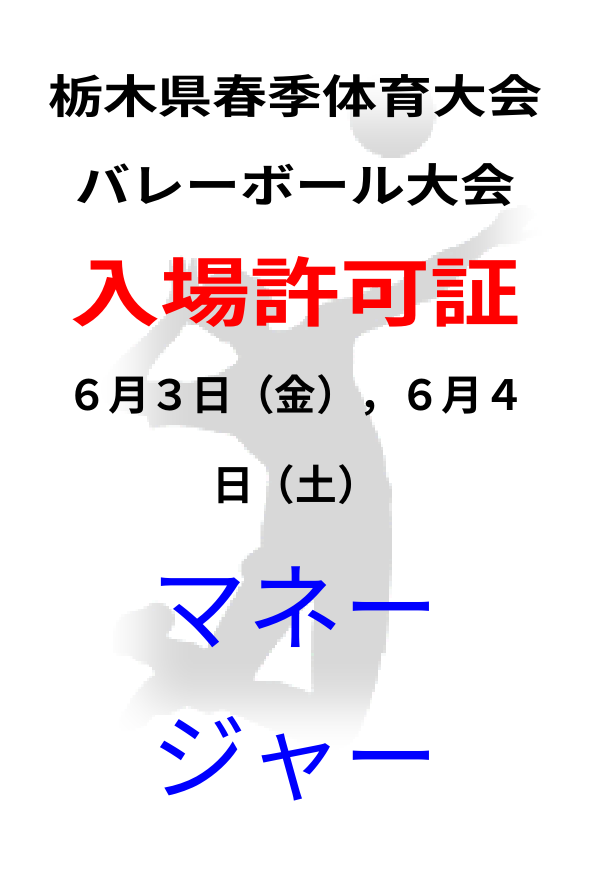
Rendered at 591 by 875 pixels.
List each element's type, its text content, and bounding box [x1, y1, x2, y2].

text ６月３日（金），６月４日（土） [47, 347, 543, 527]
text バレーボール大会 [47, 138, 543, 228]
text マネージャー [47, 527, 543, 826]
text 栃木県春季体育大会 [47, 48, 543, 138]
text 入場許可証 [47, 228, 543, 347]
